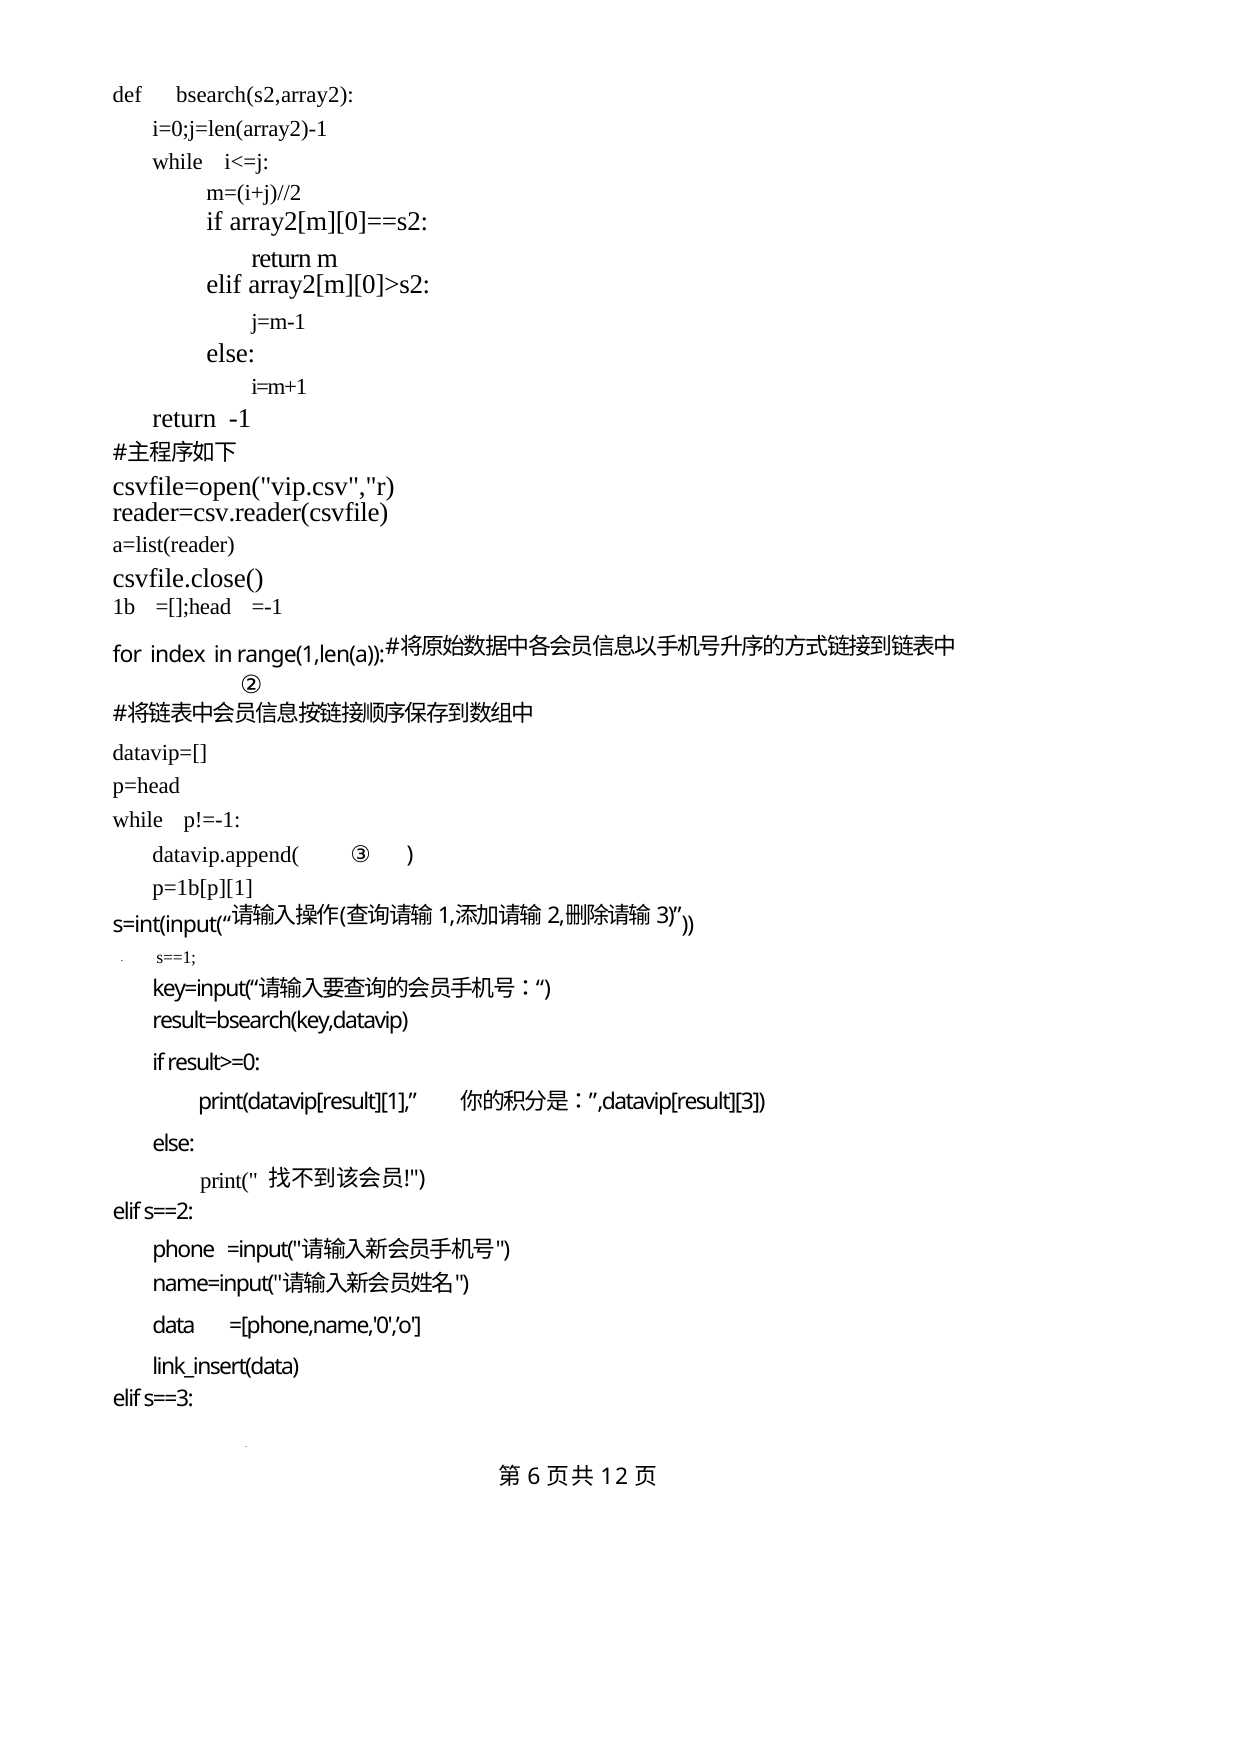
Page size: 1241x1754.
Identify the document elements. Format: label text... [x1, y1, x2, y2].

text csvfile=open("vip.csv","r) [112, 470, 1054, 501]
text p=head [112, 777, 1054, 798]
text reader=csv.reader(csvfile) [112, 501, 1054, 526]
text def bsearch(s2,array2): [112, 87, 1054, 119]
text elif s==3: [112, 1390, 1054, 1421]
text else: [206, 342, 1054, 367]
text datavip.append( ③ ) [152, 840, 1054, 868]
text csvfile.close() [112, 564, 1054, 593]
text while i<=j: [152, 153, 1054, 174]
text elif s==2: [112, 1203, 1054, 1234]
text i=m+1 [251, 378, 1054, 399]
text phone =input("请输入新会员手机号") [152, 1240, 1054, 1272]
text s=int(input(“请输入操作(查询请输1,添加请输2,删除请输3)”)) [112, 904, 1054, 939]
text for index in range(1,len(a)):#将原始数据中各会员信息以手机号升序的方式链接到链表中 ② [112, 633, 1006, 701]
text j=m-1 [251, 313, 1054, 334]
text while p!=-1: [112, 810, 1054, 831]
text result=bsearch(key,datavip) [152, 1012, 1054, 1043]
text i=0;j=len(array2)-1 [152, 119, 1054, 141]
text datavip=[] [112, 744, 1054, 765]
text if result>=0: [152, 1054, 1054, 1086]
text else: [152, 1135, 1054, 1166]
text print(" 找不到该会员!") [200, 1170, 1054, 1203]
text name=input("请输入新会员姓名") [152, 1272, 1054, 1307]
text p=1b[p][1] [152, 878, 1054, 899]
text key=input(“请输入要查询的会员手机号：“) [152, 978, 1054, 1012]
text m=(i+j)//2 [206, 184, 1054, 205]
text return m [251, 250, 1054, 271]
text s==1; [156, 951, 1054, 967]
text a=list(reader) [112, 536, 1054, 557]
text elif array2[m][0]>s2: [206, 276, 1054, 313]
text print(datavip[result][1],” 你的积分是：”,datavip[result][3]) [198, 1090, 1054, 1125]
text data =[phone,name,'0',’o'] [152, 1316, 1054, 1348]
text link_insert(data) [152, 1355, 1054, 1390]
text #主程序如下 [112, 438, 1054, 466]
text #将链表中会员信息按链接顺序保存到数组中 [112, 701, 1054, 737]
text if array2[m][0]==s2: [206, 213, 1054, 249]
text return -1 [152, 408, 1054, 433]
text 1b =[];head =-1 [112, 593, 1054, 624]
